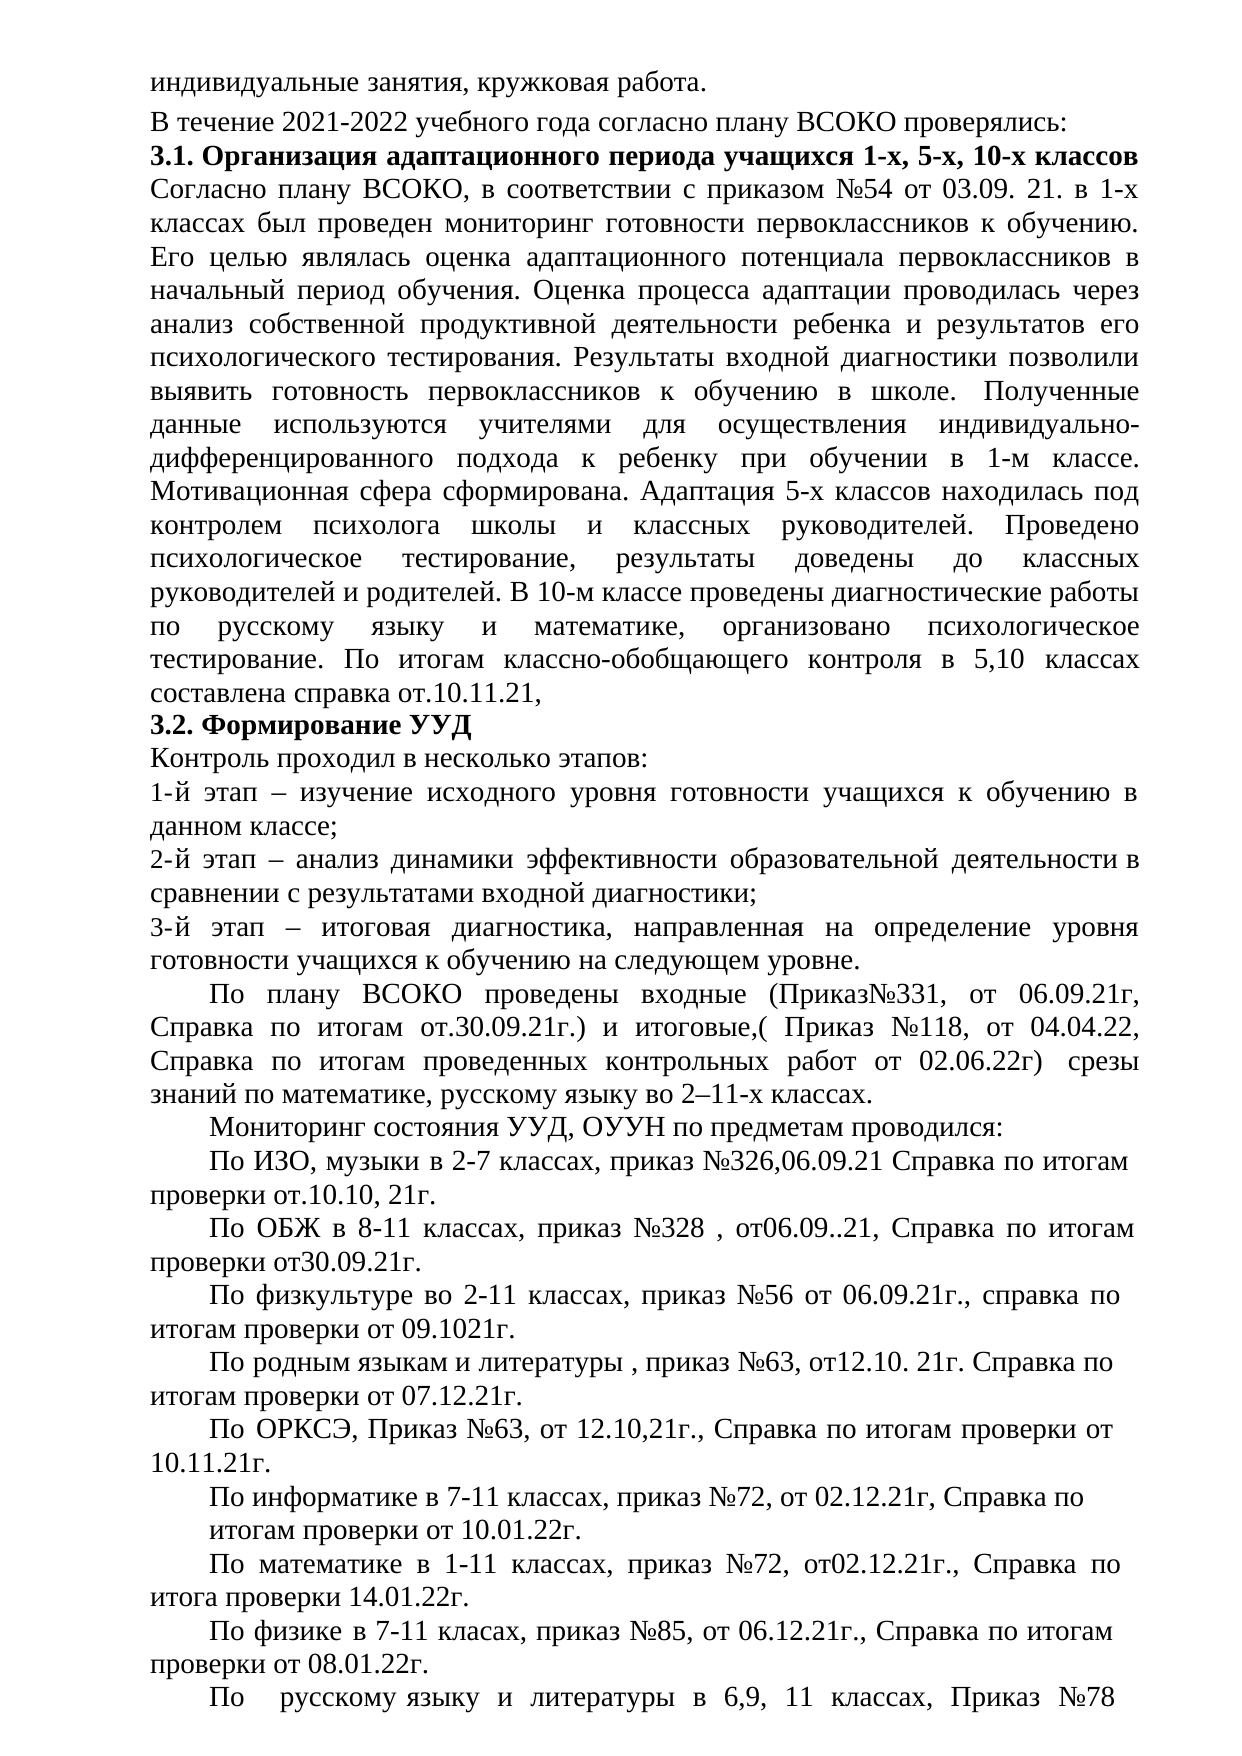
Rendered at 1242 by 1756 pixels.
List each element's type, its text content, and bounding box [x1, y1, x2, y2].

text По математике в 1-11 классах, приказ №72, от02.12.21г., Справка по итога проверки 14.01.22г. [150, 1546, 1152, 1613]
text По информатике в 7-11 классах, приказ №72, от 02.12.21г, Справка по итогам проверки от 10.01.22г. [209, 1479, 1108, 1546]
text По физике в 7-11 класах, приказ №85, от 06.12.21г., Справка по итогам проверки от 08.01.22г. [150, 1613, 1152, 1680]
text По плану ВСОКО проведены входные (Приказ№331, от 06.09.21г, Справка по итогам от.30.09.21г.) и итоговые,( Приказ №118, от 04.04.22, Справка по итогам проведенных контрольных работ от 02.06.22г) срезы знаний по математике, русскому языку во 2–11-х классах. [150, 976, 1140, 1110]
text индивидуальные занятия, кружковая работа. [150, 64, 1152, 97]
text В течение 2021-2022 учебного года согласно плану ВСОКО проверялись: [150, 104, 1152, 137]
list й этап – анализ динамики эффективности образовательной деятельности в сравнении с результатами входной диагностики; [150, 842, 1139, 909]
text По ОБЖ в 8-11 классах, приказ №328 , от06.09..21, Справка по итогам проверки от30.09.21г. [150, 1210, 1152, 1277]
text По родным языкам и литературы , приказ №63, от12.10. 21г. Справка по итогам проверки от 07.12.21г. [150, 1344, 1152, 1412]
text По русскому языку и литературы в 6,9, 11 классах, Приказ №78 [209, 1680, 1152, 1713]
list й этап – итоговая диагностика, направленная на определение уровня готовности учащихся к обучению на следующем уровне. [150, 909, 1139, 976]
text По физкультуре во 2-11 классах, приказ №56 от 06.09.21г., справка по итогам проверки от 09.1021г. [150, 1277, 1152, 1344]
text Мониторинг состояния УУД, ОУУН по предметам проводился: [209, 1110, 1152, 1143]
list Организация адаптационного периода учащихся 1-х, 5-х, 10-х классов Согласно плану ВСОКО, в соответствии с приказом №54 от 03.09. 21. в 1-х классах был проведен мониторинг готовности первоклассников к обучению. Его целью являлась оценка адаптационного потенциала первоклассников в начальный период обучения. Оценка процесса адаптации проводилась через анализ собственной продуктивной деятельности ребенка и результатов его психологического тестирования. Результаты входной диагностики позволили выявить готовность первоклассников к обучению в школе. Полученные данные используются учителями для осуществления индивидуально- дифференцированного подхода к ребенку при обучении в 1-м классе. Мотивационная сфера сформирована. Адаптация 5-х классов находилась под контролем психолога школы и классных руководителей. Проведено психологическое тестирование, результаты доведены до классных руководителей и родителей. В 10-м классе проведены диагностические работы по русскому языку и математике, организовано психологическое тестирование. По итогам классно-обобщающего контроля в 5,10 классах составлена справка от.10.11.21, [150, 138, 1140, 708]
text По ИЗО, музыки в 2-7 классах, приказ №326,06.09.21 Справка по итогам проверки от.10.10, 21г. [150, 1143, 1152, 1210]
text Контроль проходил в несколько этапов: [150, 741, 1152, 774]
text По ОРКСЭ, Приказ №63, от 12.10,21г., Справка по итогам проверки от 10.11.21г. [150, 1412, 1152, 1479]
list й этап – изучение исходного уровня готовности учащихся к обучению в данном классе; [150, 774, 1138, 842]
subtitle Формирование УУД [150, 708, 1152, 741]
